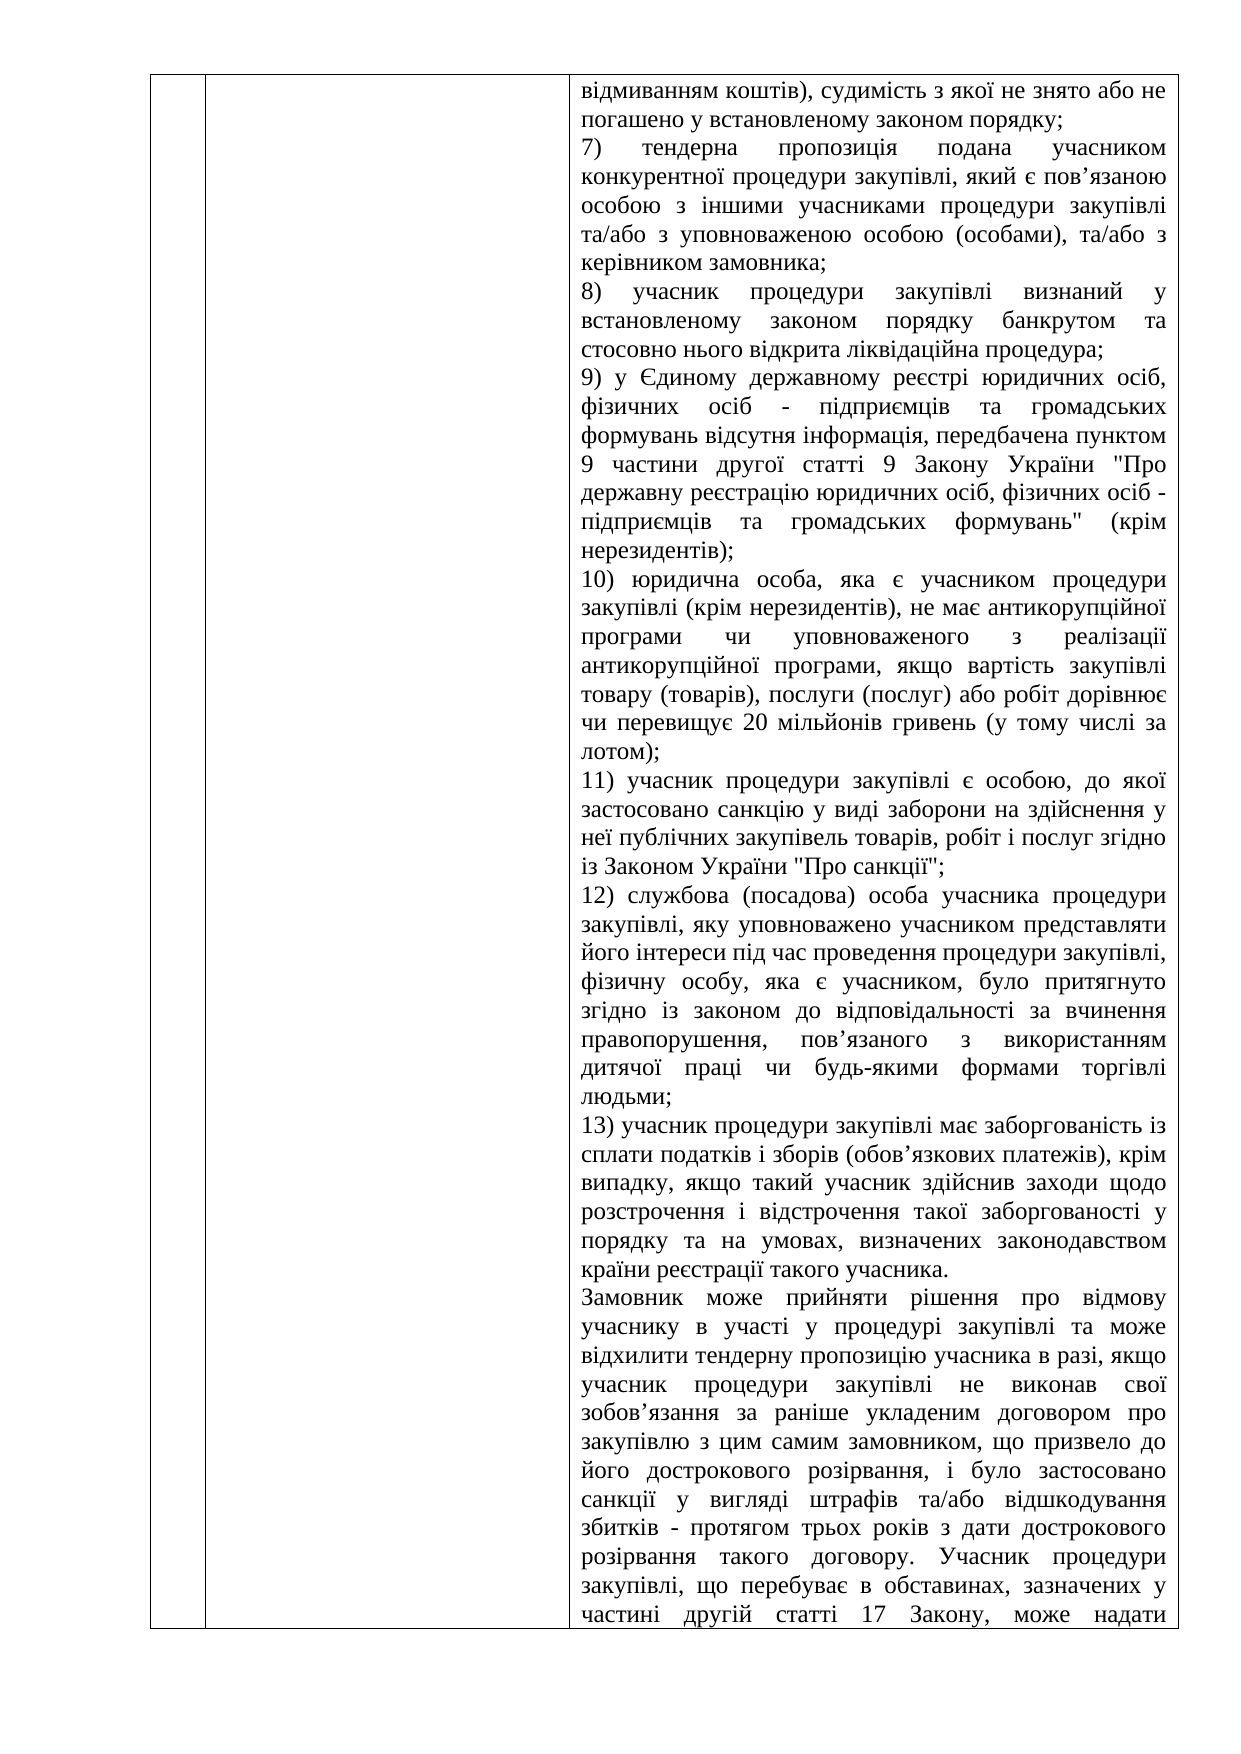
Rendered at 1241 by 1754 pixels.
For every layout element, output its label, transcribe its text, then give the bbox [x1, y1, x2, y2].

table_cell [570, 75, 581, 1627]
table_cell 5 [151, 75, 205, 1627]
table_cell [206, 75, 569, 1627]
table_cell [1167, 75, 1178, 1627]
